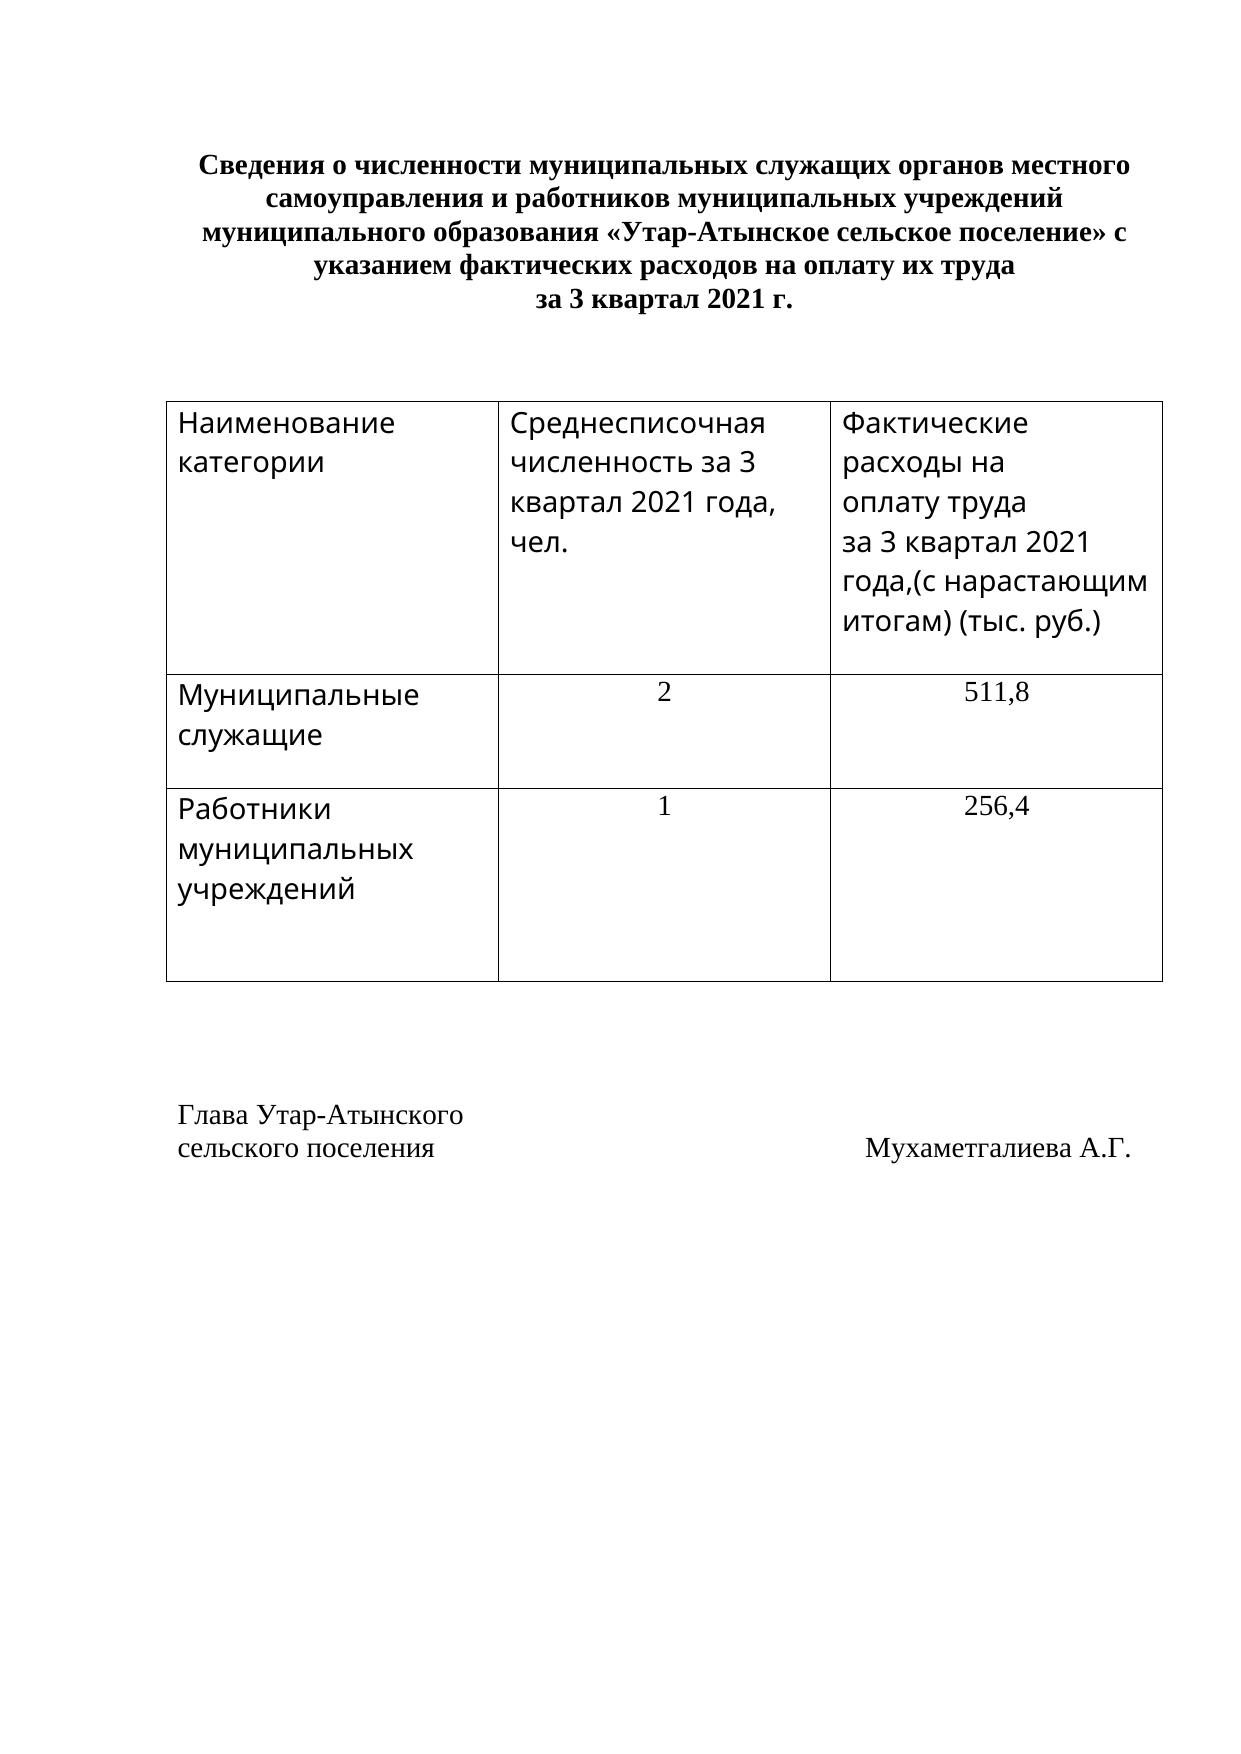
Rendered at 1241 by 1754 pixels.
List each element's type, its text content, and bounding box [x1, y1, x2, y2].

table_cell 256,4 [831, 789, 1162, 981]
text за 3 квартал 2021 г. [177, 281, 1152, 314]
table_cell Муниципальные служащие [167, 675, 498, 787]
table_header Среднесписочная численность за 3 квартал 2021 года, чел. [499, 402, 830, 673]
table_cell 1 [499, 789, 830, 981]
table_cell 511,8 [831, 675, 1162, 787]
table_cell Работники муниципальных учреждений [167, 789, 498, 981]
table_cell 2 [499, 675, 830, 787]
text Глава Утар-Атынского [177, 1097, 1152, 1130]
table_header Фактические расходы на оплату труда за 3 квартал 2021 года,(с нарастающим итогам) (тыс. руб.) [831, 402, 1162, 673]
table_header Наименование категории [167, 402, 498, 673]
text сельского поселения Мухаметгалиева А.Г. [177, 1130, 1152, 1164]
text Сведения о численности муниципальных служащих органов местного самоуправления и работников муниципальных учреждений муниципального образования «Утар-Атынское сельское поселение» с указанием фактических расходов на оплату их труда [177, 147, 1152, 281]
